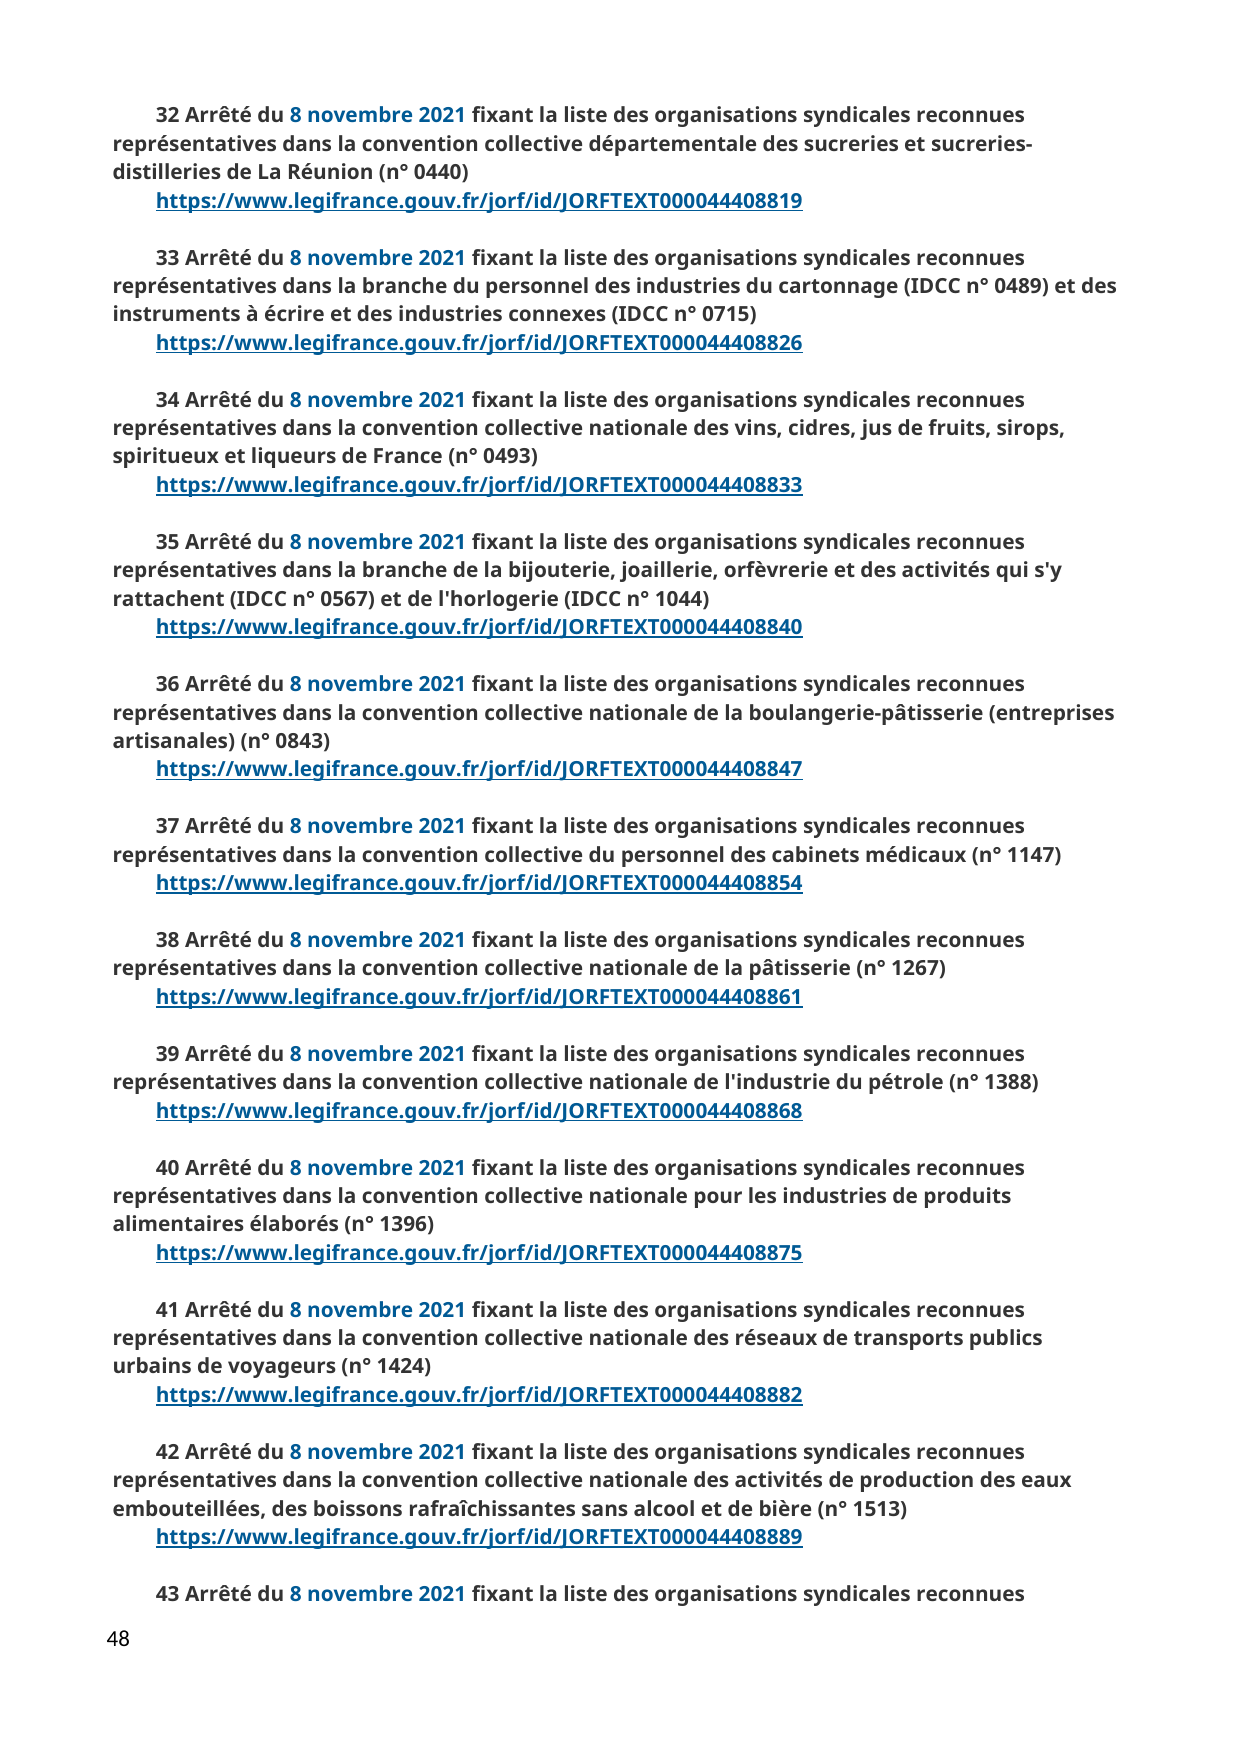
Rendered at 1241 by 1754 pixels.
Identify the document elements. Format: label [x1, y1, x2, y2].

text [112, 100, 1122, 1608]
